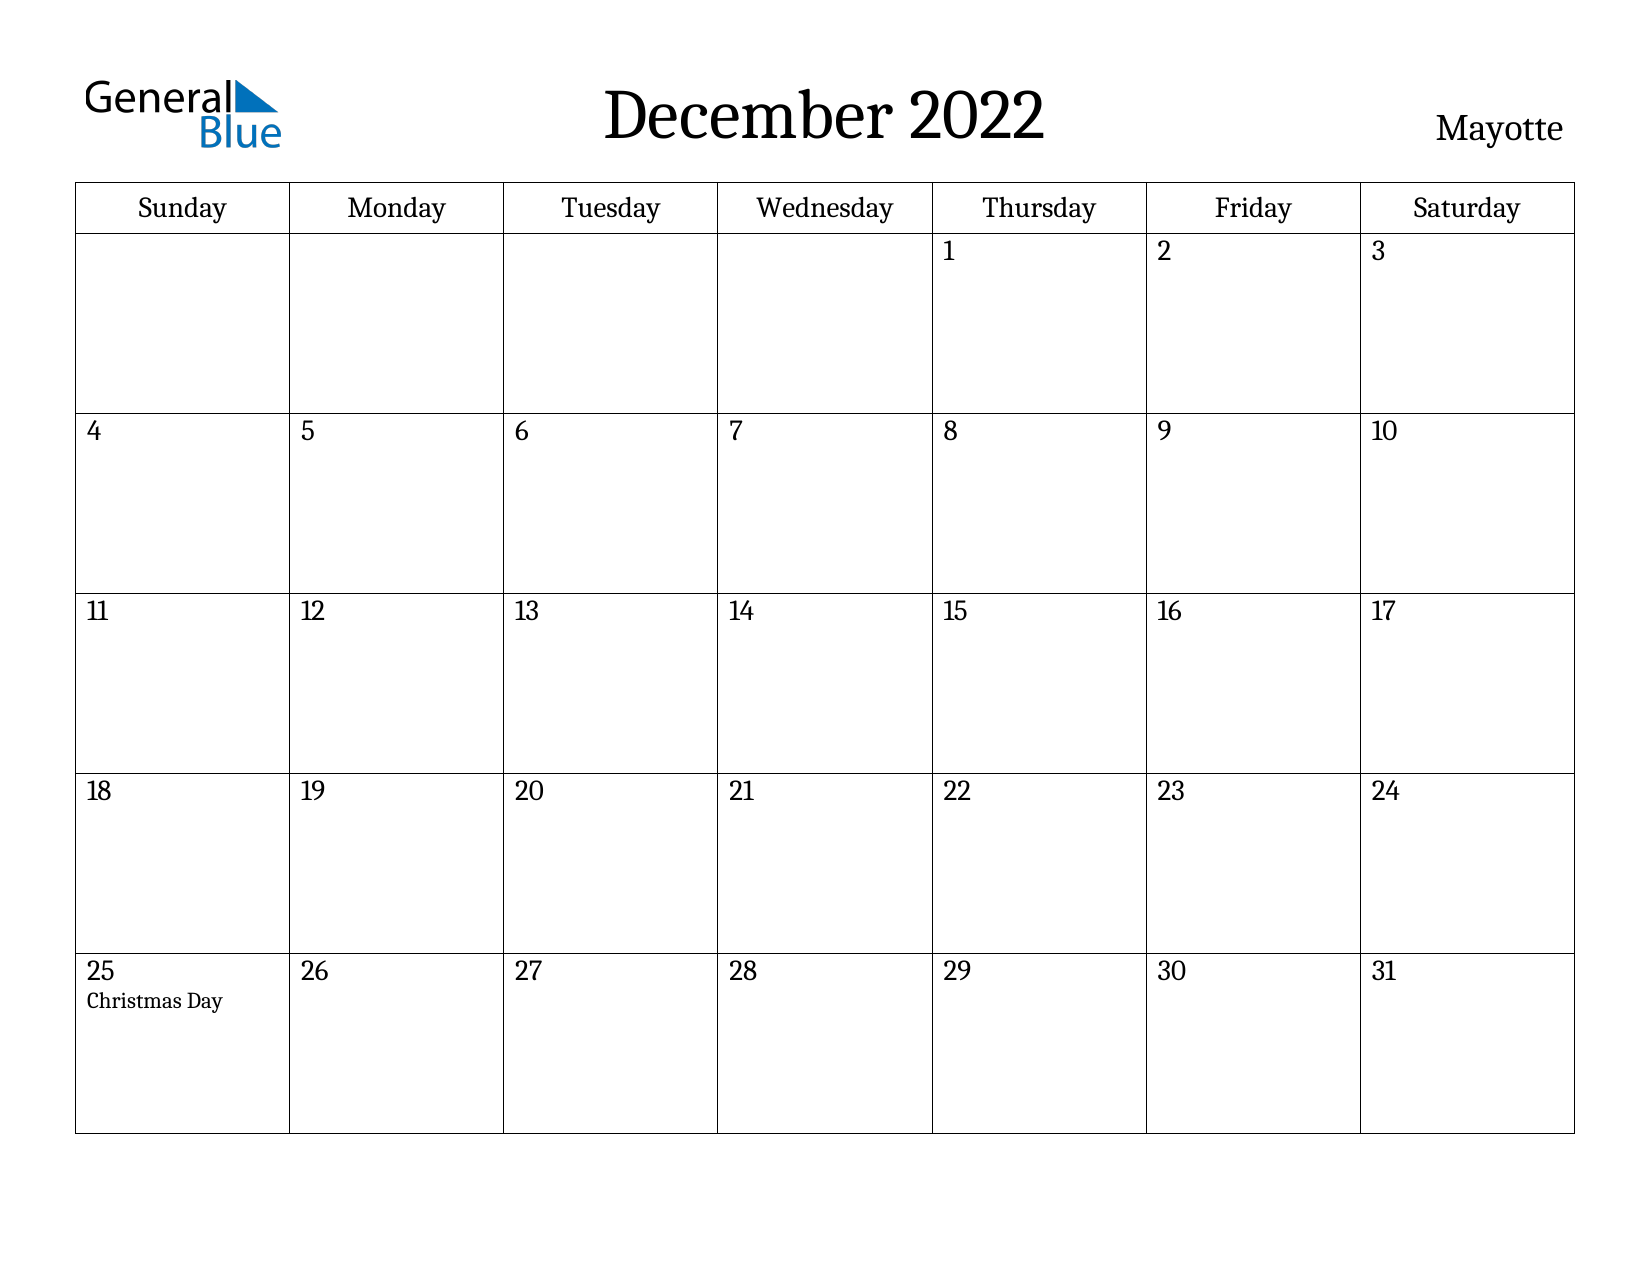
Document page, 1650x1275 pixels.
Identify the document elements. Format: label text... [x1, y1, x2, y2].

table_cell [1147, 627, 1360, 773]
table_cell 31 [1361, 954, 1574, 987]
table_cell [718, 988, 932, 1133]
table_cell [504, 234, 717, 267]
table_cell [290, 808, 503, 953]
table_cell [504, 448, 717, 593]
table_cell 2 [1147, 234, 1360, 267]
table_cell [76, 448, 289, 593]
table_cell [1147, 988, 1360, 1133]
table_header December 2022 [504, 75, 1146, 182]
table_cell [933, 808, 1146, 953]
table_cell Tuesday [504, 183, 717, 233]
table_cell 3 [1361, 234, 1574, 267]
table_cell [1147, 267, 1360, 413]
table_cell [290, 267, 503, 413]
table_cell 9 [1147, 414, 1360, 447]
table_cell [76, 267, 289, 413]
table_cell [504, 267, 717, 413]
table_cell [504, 627, 717, 773]
table_cell 6 [504, 414, 717, 447]
table_cell 18 [76, 774, 289, 807]
table_cell 15 [933, 594, 1146, 627]
table_cell [1147, 448, 1360, 593]
table_cell 12 [290, 594, 503, 627]
table_cell [76, 808, 289, 953]
table_cell 8 [933, 414, 1146, 447]
table_cell [290, 234, 503, 267]
table_cell [1361, 448, 1574, 593]
table_cell 24 [1361, 774, 1574, 807]
table_cell [1361, 627, 1574, 773]
table_cell Sunday [76, 183, 289, 233]
table_cell 22 [933, 774, 1146, 807]
table_cell [290, 988, 503, 1133]
table_cell [933, 267, 1146, 413]
table_cell 29 [933, 954, 1146, 987]
table_cell [1361, 988, 1574, 1133]
table_cell 30 [1147, 954, 1360, 987]
table_cell Wednesday [718, 183, 932, 233]
table_cell 25 [76, 954, 289, 987]
table_cell [718, 448, 932, 593]
table_cell Saturday [1361, 183, 1574, 233]
table_cell [718, 234, 932, 267]
table_cell 5 [290, 414, 503, 447]
table_header [76, 75, 503, 182]
table_cell 17 [1361, 594, 1574, 627]
table_cell Christmas Day [76, 988, 289, 1133]
table_cell 21 [718, 774, 932, 807]
table_cell [1361, 808, 1574, 953]
table_cell Thursday [933, 183, 1146, 233]
table_cell [718, 808, 932, 953]
table_cell [718, 267, 932, 413]
table_cell 1 [933, 234, 1146, 267]
table_cell 4 [76, 414, 289, 447]
table_cell 7 [718, 414, 932, 447]
table_cell 14 [718, 594, 932, 627]
table_cell 10 [1361, 414, 1574, 447]
table_cell 16 [1147, 594, 1360, 627]
table_cell [76, 234, 289, 267]
table_cell 23 [1147, 774, 1360, 807]
table_cell [718, 627, 932, 773]
table_cell 20 [504, 774, 717, 807]
table_cell Friday [1147, 183, 1360, 233]
picture [86, 80, 281, 148]
table_cell [933, 627, 1146, 773]
table_cell [504, 988, 717, 1133]
table_cell 19 [290, 774, 503, 807]
table_cell 27 [504, 954, 717, 987]
table_cell [290, 627, 503, 773]
table_cell 11 [76, 594, 289, 627]
table_cell [933, 988, 1146, 1133]
table_cell Monday [290, 183, 503, 233]
table_cell 13 [504, 594, 717, 627]
table_cell 28 [718, 954, 932, 987]
table_cell [504, 808, 717, 953]
table_header Mayotte [1146, 75, 1574, 182]
table_cell [290, 448, 503, 593]
table_cell [933, 448, 1146, 593]
table_cell [1147, 808, 1360, 953]
table_cell 26 [290, 954, 503, 987]
table_cell [76, 627, 289, 773]
table_cell [1361, 267, 1574, 413]
